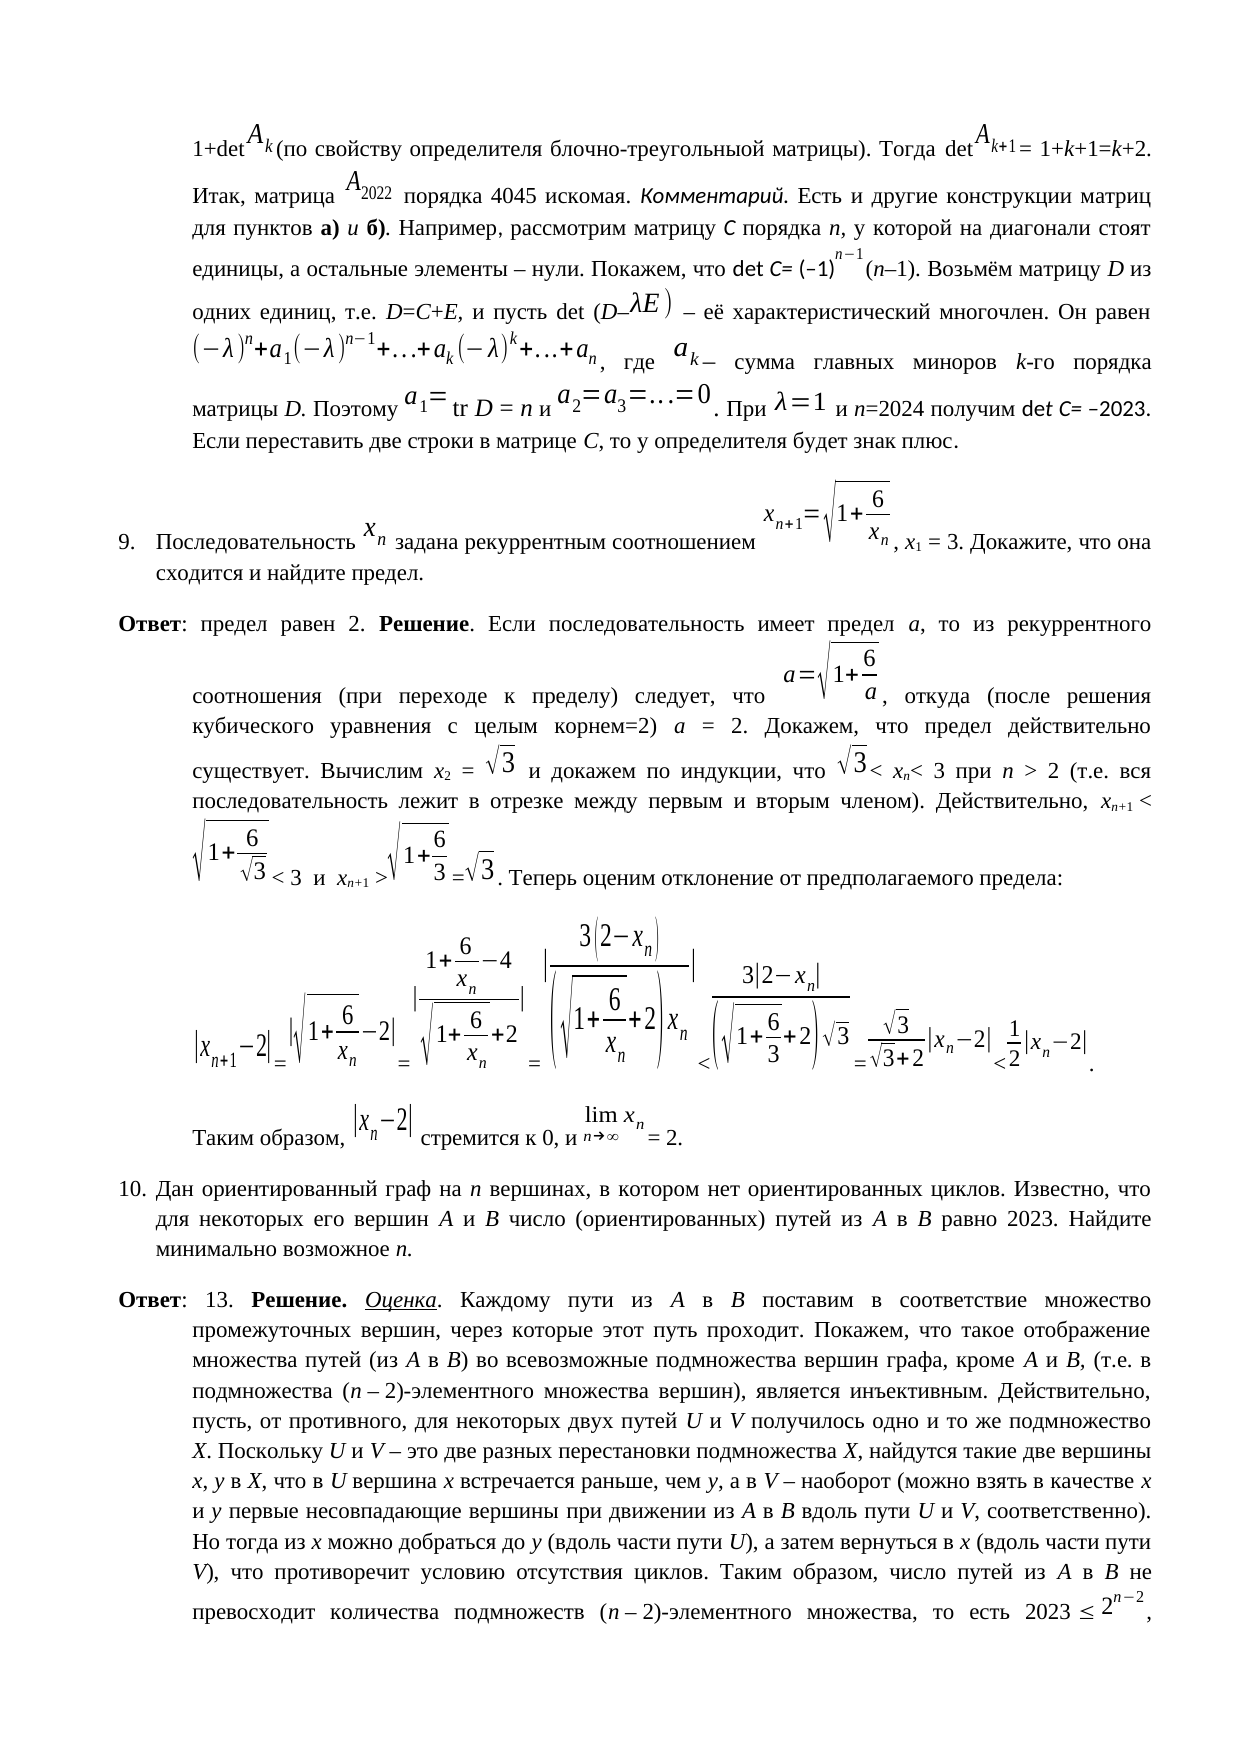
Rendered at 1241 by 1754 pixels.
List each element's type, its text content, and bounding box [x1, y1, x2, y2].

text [118, 1286, 1152, 1624]
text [118, 118, 1152, 454]
text Таким образом, стремится к 0, и = 2. [192, 1101, 1152, 1150]
list Последовательность задана рекуррентным соотношением , x1 = 3. Докажите, что она сходится и найдите предел. [118, 479, 1152, 585]
text ===<=<. [192, 915, 1152, 1077]
list Дан ориентированный граф на n вершинах, в котором нет ориентированных циклов. Известно, что для некоторых его вершин А и В число (ориентированных) путей из А в В равно 2023. Найдите минимально возможное n. [118, 1174, 1152, 1261]
text Ответ: предел равен 2. Решение. Если последовательность имеет предел а, то из рекуррентного соотношения (при переходе к пределу) следует, что , откуда (после решения кубического уравнения с целым корнем=2) а = 2. Докажем, что предел действительно существует. Вычислим x2 = и докажем по индукции, что < хп< 3 при n > 2 (т.е. вся последовательность лежит в отрезке между первым и вторым членом). Действительно, хп+1 << 3 и хп+1 >=. Теперь оценим отклонение от предполагаемого предела: [118, 610, 1152, 890]
